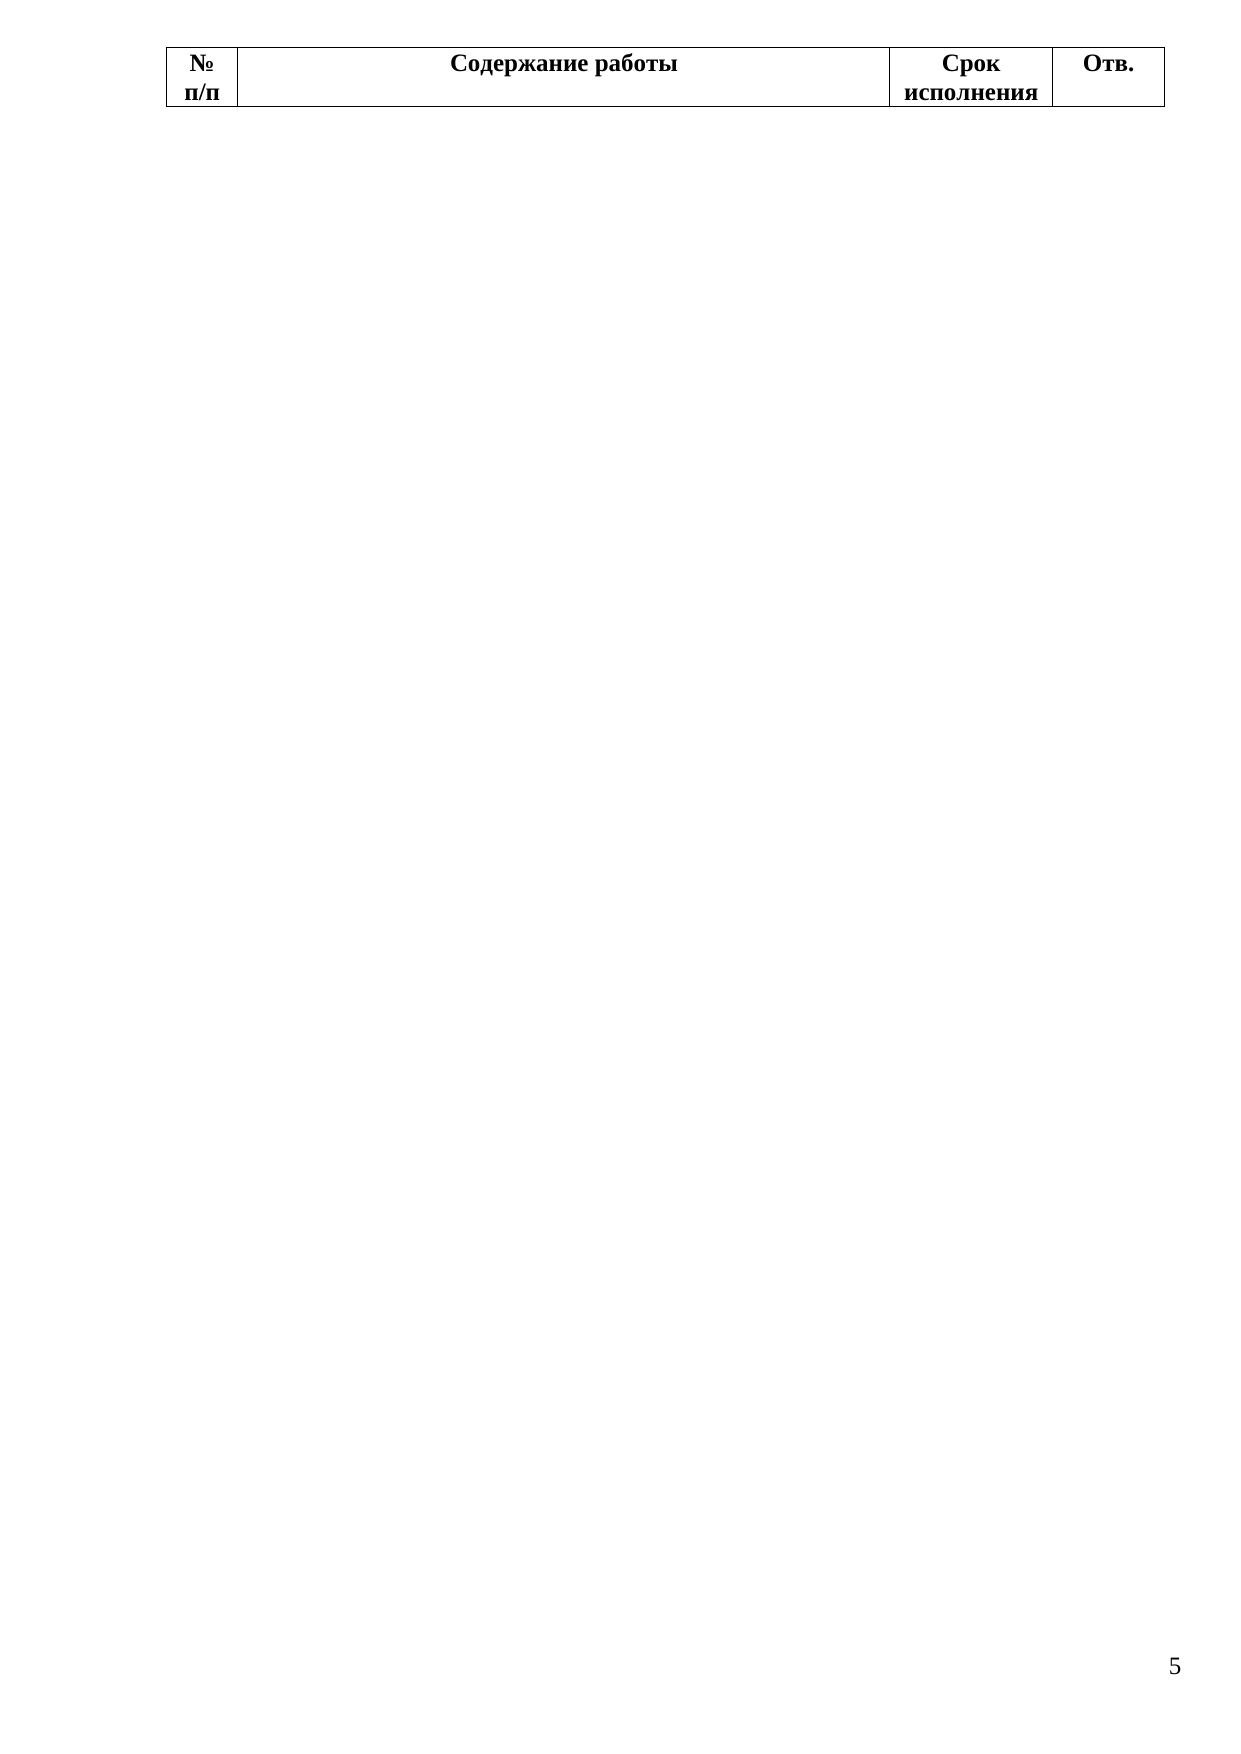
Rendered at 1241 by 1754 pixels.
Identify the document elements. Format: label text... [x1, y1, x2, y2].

table_header Срок исполнения [890, 48, 1052, 106]
table_header Содержание работы [238, 48, 889, 106]
table_header № п/п [167, 48, 237, 106]
table_header Отв. [1053, 48, 1164, 106]
